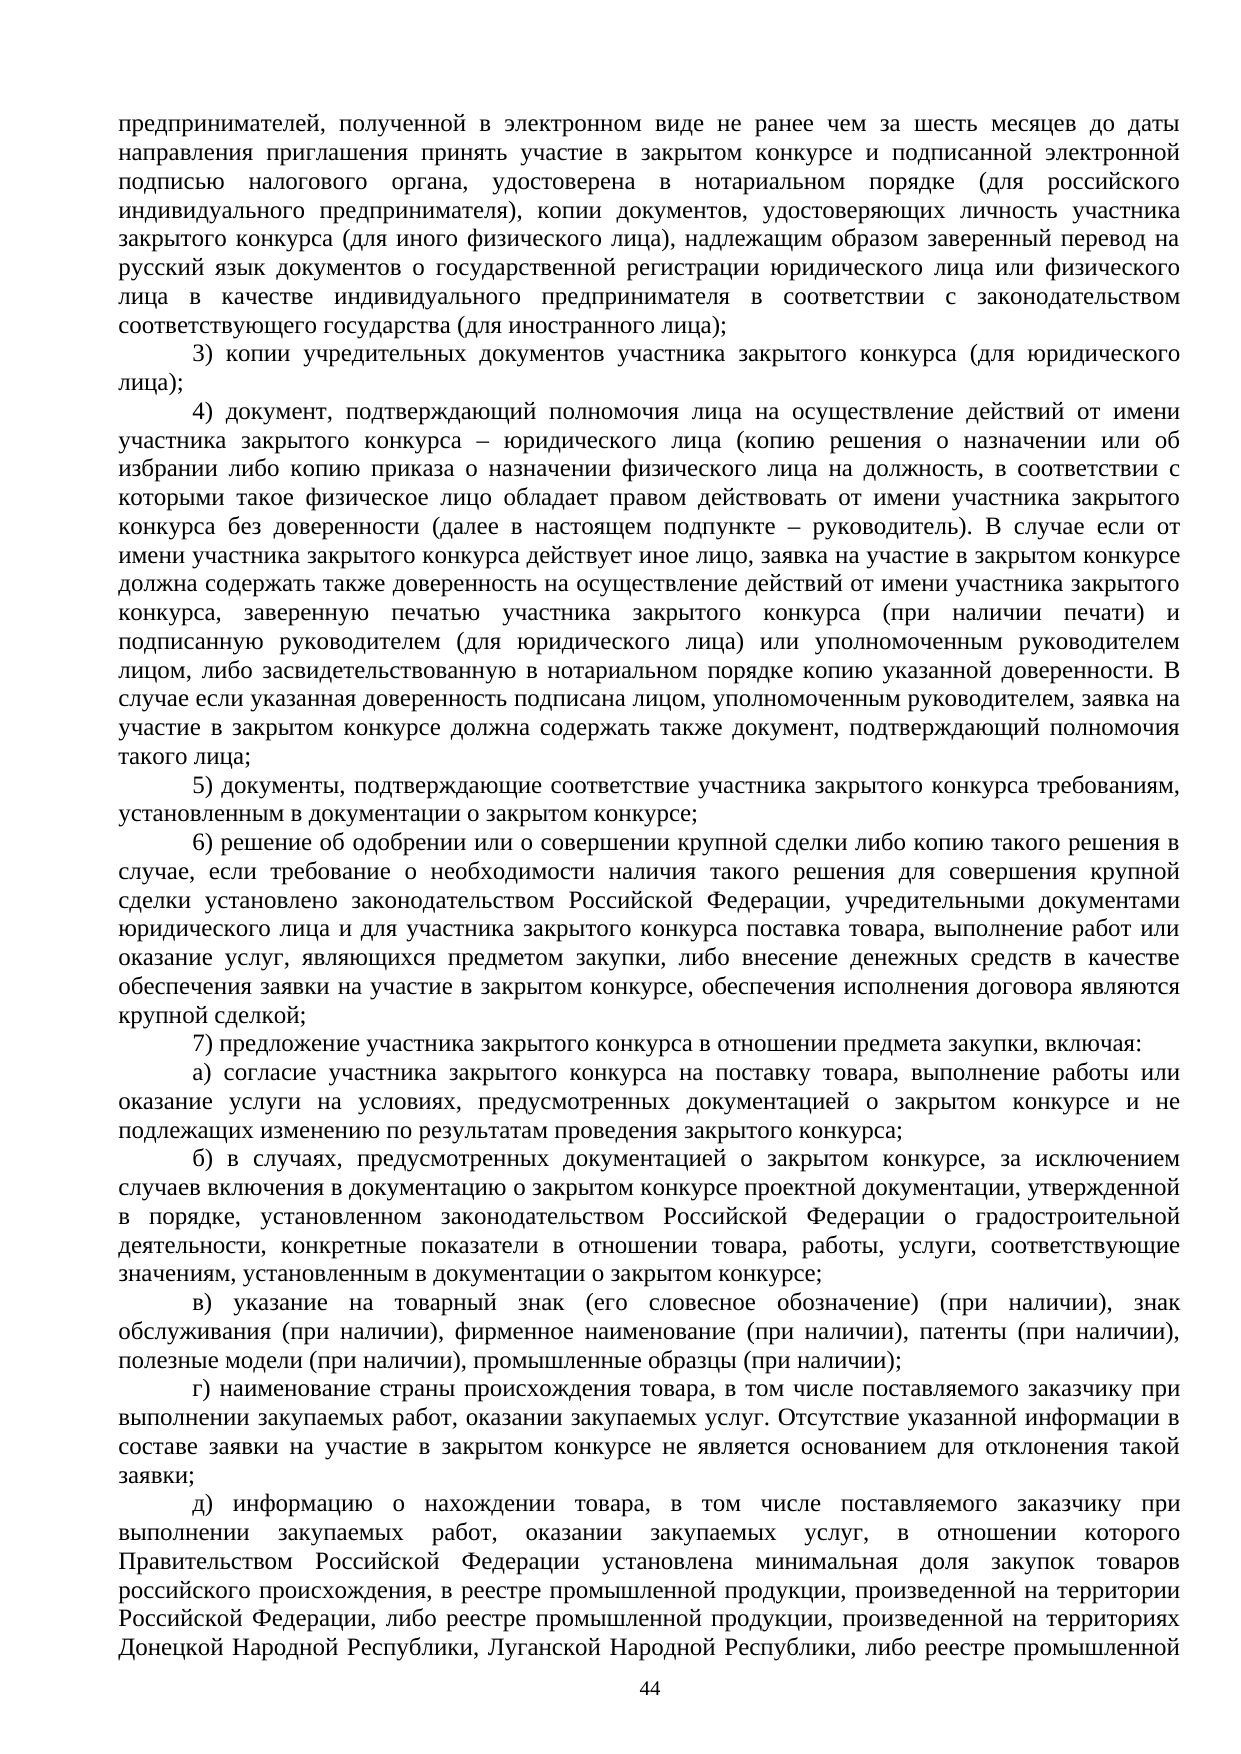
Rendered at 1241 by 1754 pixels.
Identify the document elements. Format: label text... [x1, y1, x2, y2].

text в) указание на товарный знак (его словесное обозначение) (при наличии), знак обслуживания (при наличии), фирменное наименование (при наличии), патенты (при наличии), полезные модели (при наличии), промышленные образцы (при наличии); [118, 1287, 1181, 1373]
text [118, 108, 1181, 338]
text 6) решение об одобрении или о совершении крупной сделки либо копию такого решения в случае, если требование о необходимости наличия такого решения для совершения крупной сделки установлено законодательством Российской Федерации, учредительными документами юридического лица и для участника закрытого конкурса поставка товара, выполнение работ или оказание услуг, являющихся предметом закупки, либо внесение денежных средств в качестве обеспечения заявки на участие в закрытом конкурсе, обеспечения исполнения договора являются крупной сделкой; [118, 827, 1181, 1028]
text 4) документ, подтверждающий полномочия лица на осуществление действий от имени участника закрытого конкурса – юридического лица (копию решения о назначении или об избрании либо копию приказа о назначении физического лица на должность, в соответствии с которыми такое физическое лицо обладает правом действовать от имени участника закрытого конкурса без доверенности (далее в настоящем подпункте – руководитель). В случае если от имени участника закрытого конкурса действует иное лицо, заявка на участие в закрытом конкурсе должна содержать также доверенность на осуществление действий от имени участника закрытого конкурса, заверенную печатью участника закрытого конкурса (при наличии печати) и подписанную руководителем (для юридического лица) или уполномоченным руководителем лицом, либо засвидетельствованную в нотариальном порядке копию указанной доверенности. В случае если указанная доверенность подписана лицом, уполномоченным руководителем, заявка на участие в закрытом конкурсе должна содержать также документ, подтверждающий полномочия такого лица; [118, 396, 1181, 770]
text б) в случаях, предусмотренных документацией о закрытом конкурсе, за исключением случаев включения в документацию о закрытом конкурсе проектной документации, утвержденной в порядке, установленном законодательством Российской Федерации о градостроительной деятельности, конкретные показатели в отношении товара, работы, услуги, соответствующие значениям, установленным в документации о закрытом конкурсе; [118, 1143, 1181, 1287]
text г) наименование страны происхождения товара, в том числе поставляемого заказчику при выполнении закупаемых работ, оказании закупаемых услуг. Отсутствие указанной информации в составе заявки на участие в закрытом конкурсе не является основанием для отклонения такой заявки; [118, 1373, 1181, 1488]
text а) согласие участника закрытого конкурса на поставку товара, выполнение работы или оказание услуги на условиях, предусмотренных документацией о закрытом конкурсе и не подлежащих изменению по результатам проведения закрытого конкурса; [118, 1057, 1181, 1143]
text 5) документы, подтверждающие соответствие участника закрытого конкурса требованиям, установленным в документации о закрытом конкурсе; [118, 770, 1181, 827]
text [118, 1488, 1181, 1661]
text 7) предложение участника закрытого конкурса в отношении предмета закупки, включая: [118, 1028, 1181, 1057]
text 3) копии учредительных документов участника закрытого конкурса (для юридического лица); [118, 338, 1181, 396]
